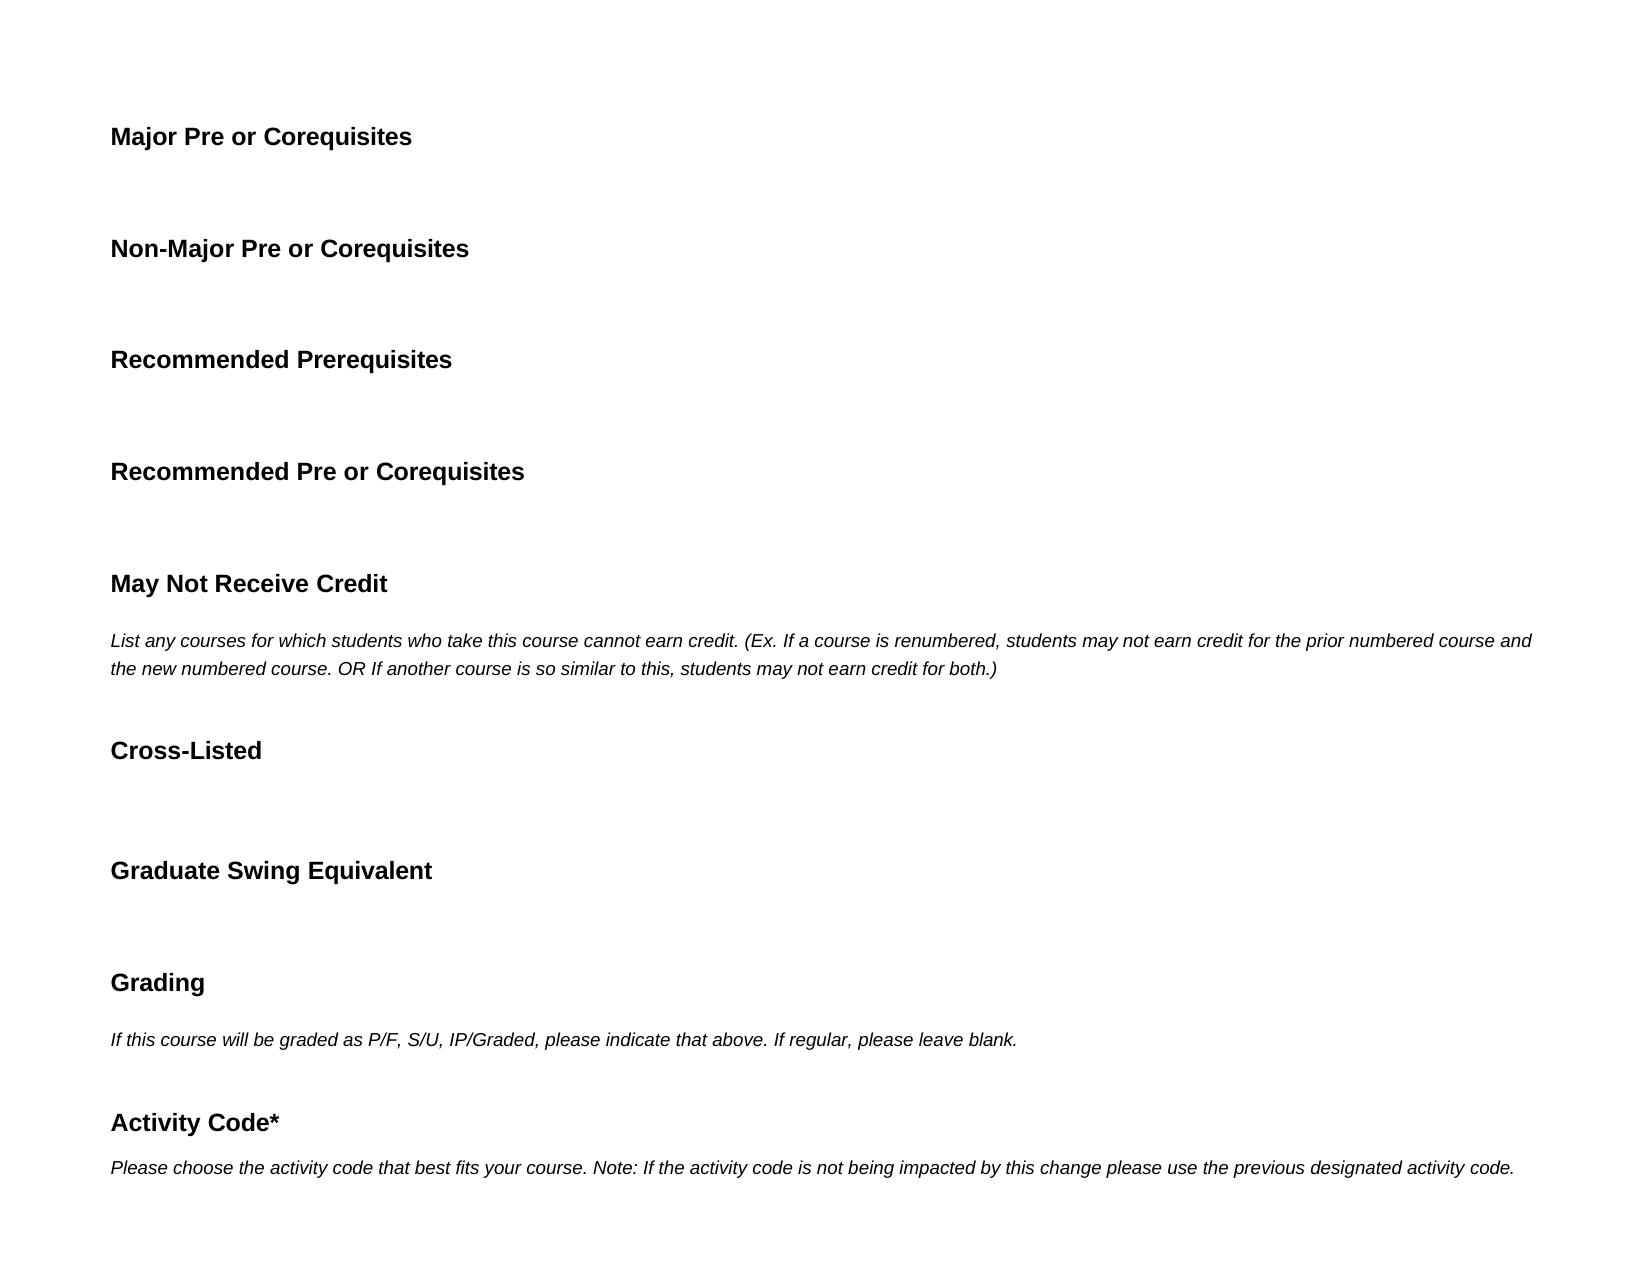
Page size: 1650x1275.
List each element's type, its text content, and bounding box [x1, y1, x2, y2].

text Please choose the activity code that best fits your course. Note: If the activity code is not being impacted by this change please use the previous designated activity code. [110, 1157, 1577, 1179]
text Recommended Prerequisites [110, 345, 1577, 374]
text Major Pre or Corequisites [110, 122, 1577, 151]
text Recommended Pre or Corequisites [110, 457, 1577, 486]
text List any courses for which students who take this course cannot earn credit. (Ex. If a course is renumbered, students may not earn credit for the prior numbered course and the new numbered course. OR If another course is so similar to this, students may not earn credit for both.) [110, 630, 1534, 679]
text Grading [110, 968, 1577, 997]
text If this course will be graded as P/F, S/U, IP/Graded, please indicate that above. If regular, please leave blank. [110, 1029, 1577, 1051]
text Cross-Listed [110, 736, 1577, 765]
text Non-Major Pre or Corequisites [110, 234, 1577, 262]
text May Not Receive Credit [110, 569, 1577, 597]
text Activity Code* [110, 1108, 1577, 1136]
text Graduate Swing Equivalent [110, 856, 1577, 885]
